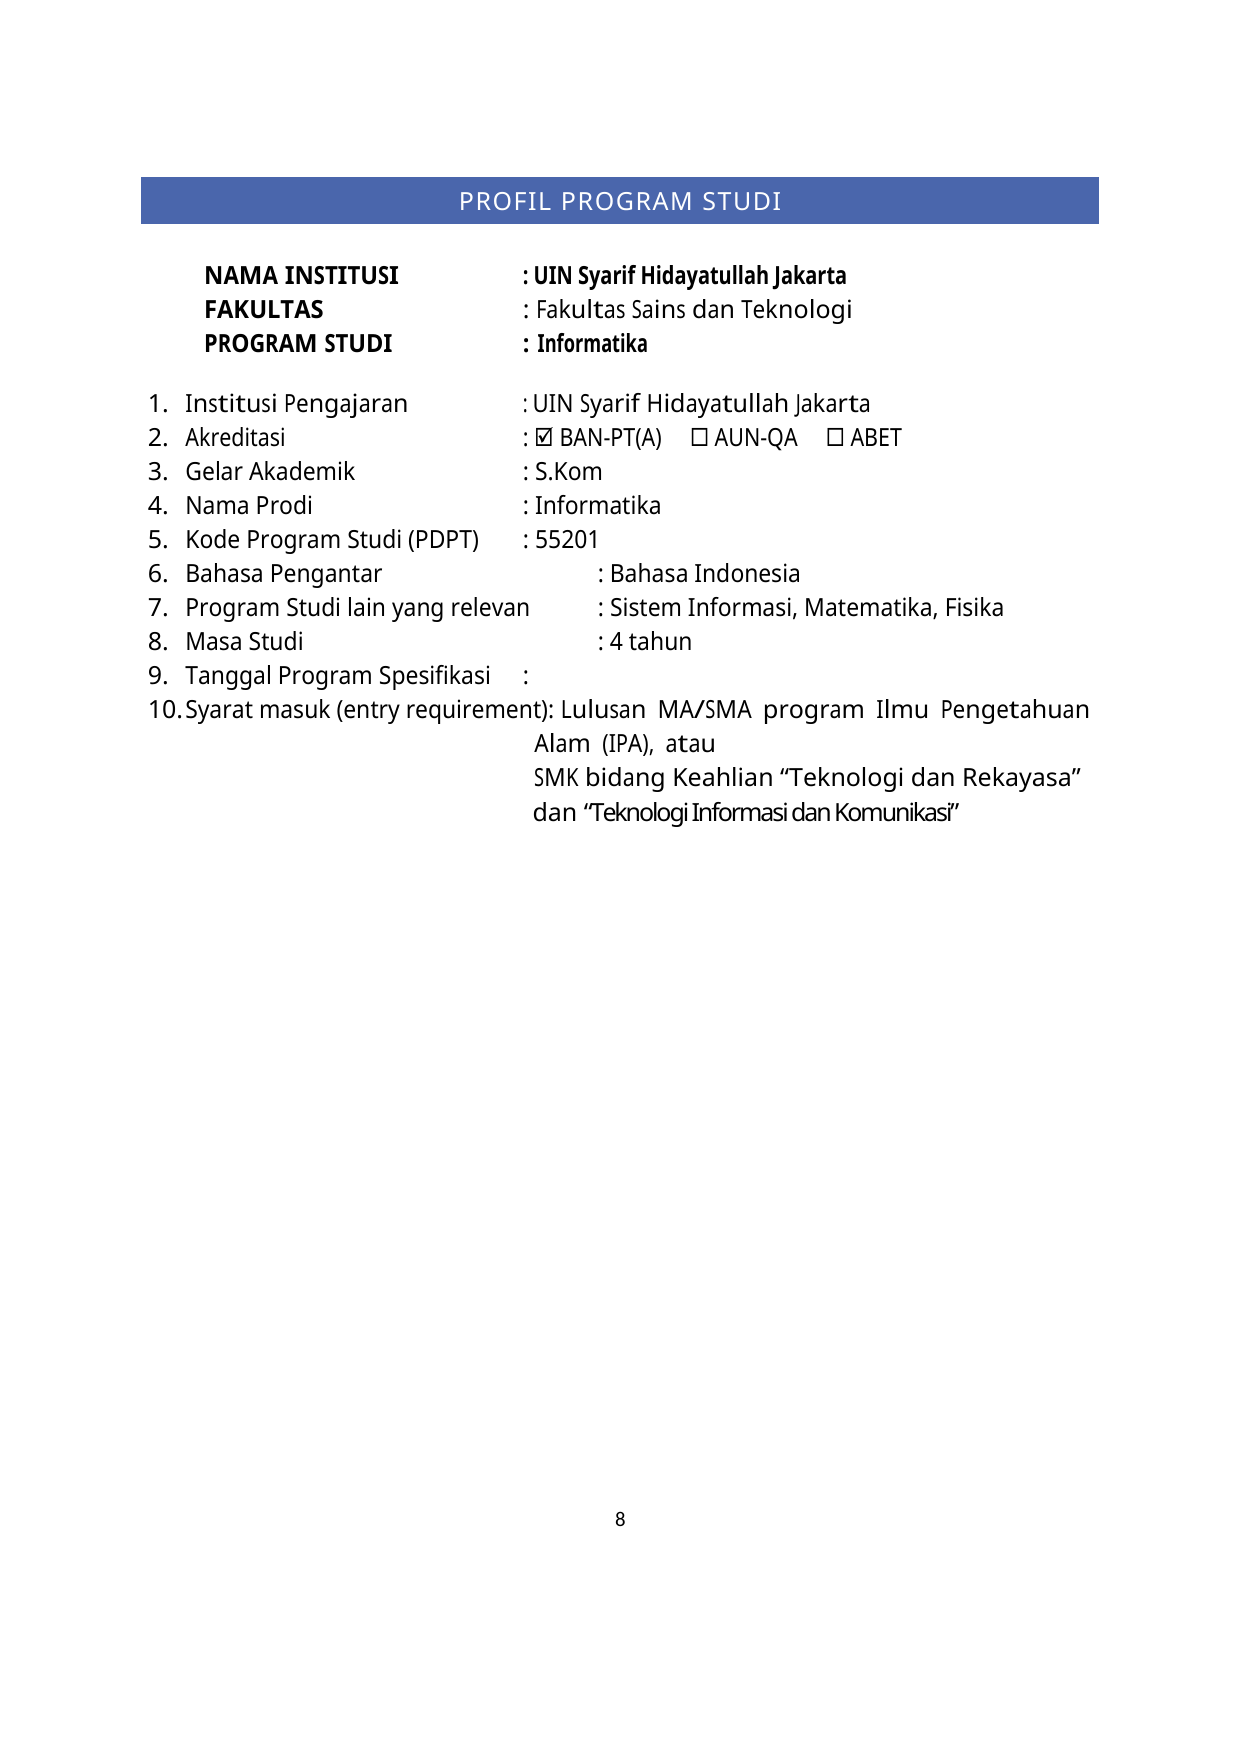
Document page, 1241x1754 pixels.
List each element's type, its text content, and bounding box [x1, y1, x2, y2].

list dan “Teknologi Informasi dan Komunikasi” [185, 794, 1094, 828]
list Tanggal Program Spesifikasi : [148, 658, 1094, 692]
list Syarat masuk (entry requirement): Lulusan MA/SMA program Ilmu Pengetahuan [148, 692, 1094, 726]
text PROGRAM STUDI : Informatika [204, 326, 1094, 385]
list SMK bidang Keahlian “Teknologi dan Rekayasa” [185, 760, 1094, 794]
list Alam (IPA), atau [185, 726, 1094, 760]
list Program Studi lain yang relevan : Sistem Informasi, Matematika, Fisika [148, 590, 1094, 624]
list Institusi Pengajaran : UIN Syarif Hidayatullah Jakarta [148, 385, 1094, 419]
text FAKULTAS : Fakultas Sains dan Teknologi [204, 292, 1094, 326]
list Nama Prodi : Informatika [148, 488, 1094, 522]
list Akreditasi : BAN-PT(A) AUN-QA ABET [148, 419, 1094, 453]
list Masa Studi : 4 tahun [148, 624, 1094, 658]
list Gelar Akademik : S.Kom [148, 453, 1094, 488]
list Kode Program Studi (PDPT) : 55201 [148, 522, 1094, 556]
text NAMA INSTITUSI : UIN Syarif Hidayatullah Jakarta [204, 258, 1094, 292]
subtitle PROFIL PROGRAM STUDI [148, 184, 1092, 217]
list Bahasa Pengantar : Bahasa Indonesia [148, 556, 1094, 590]
